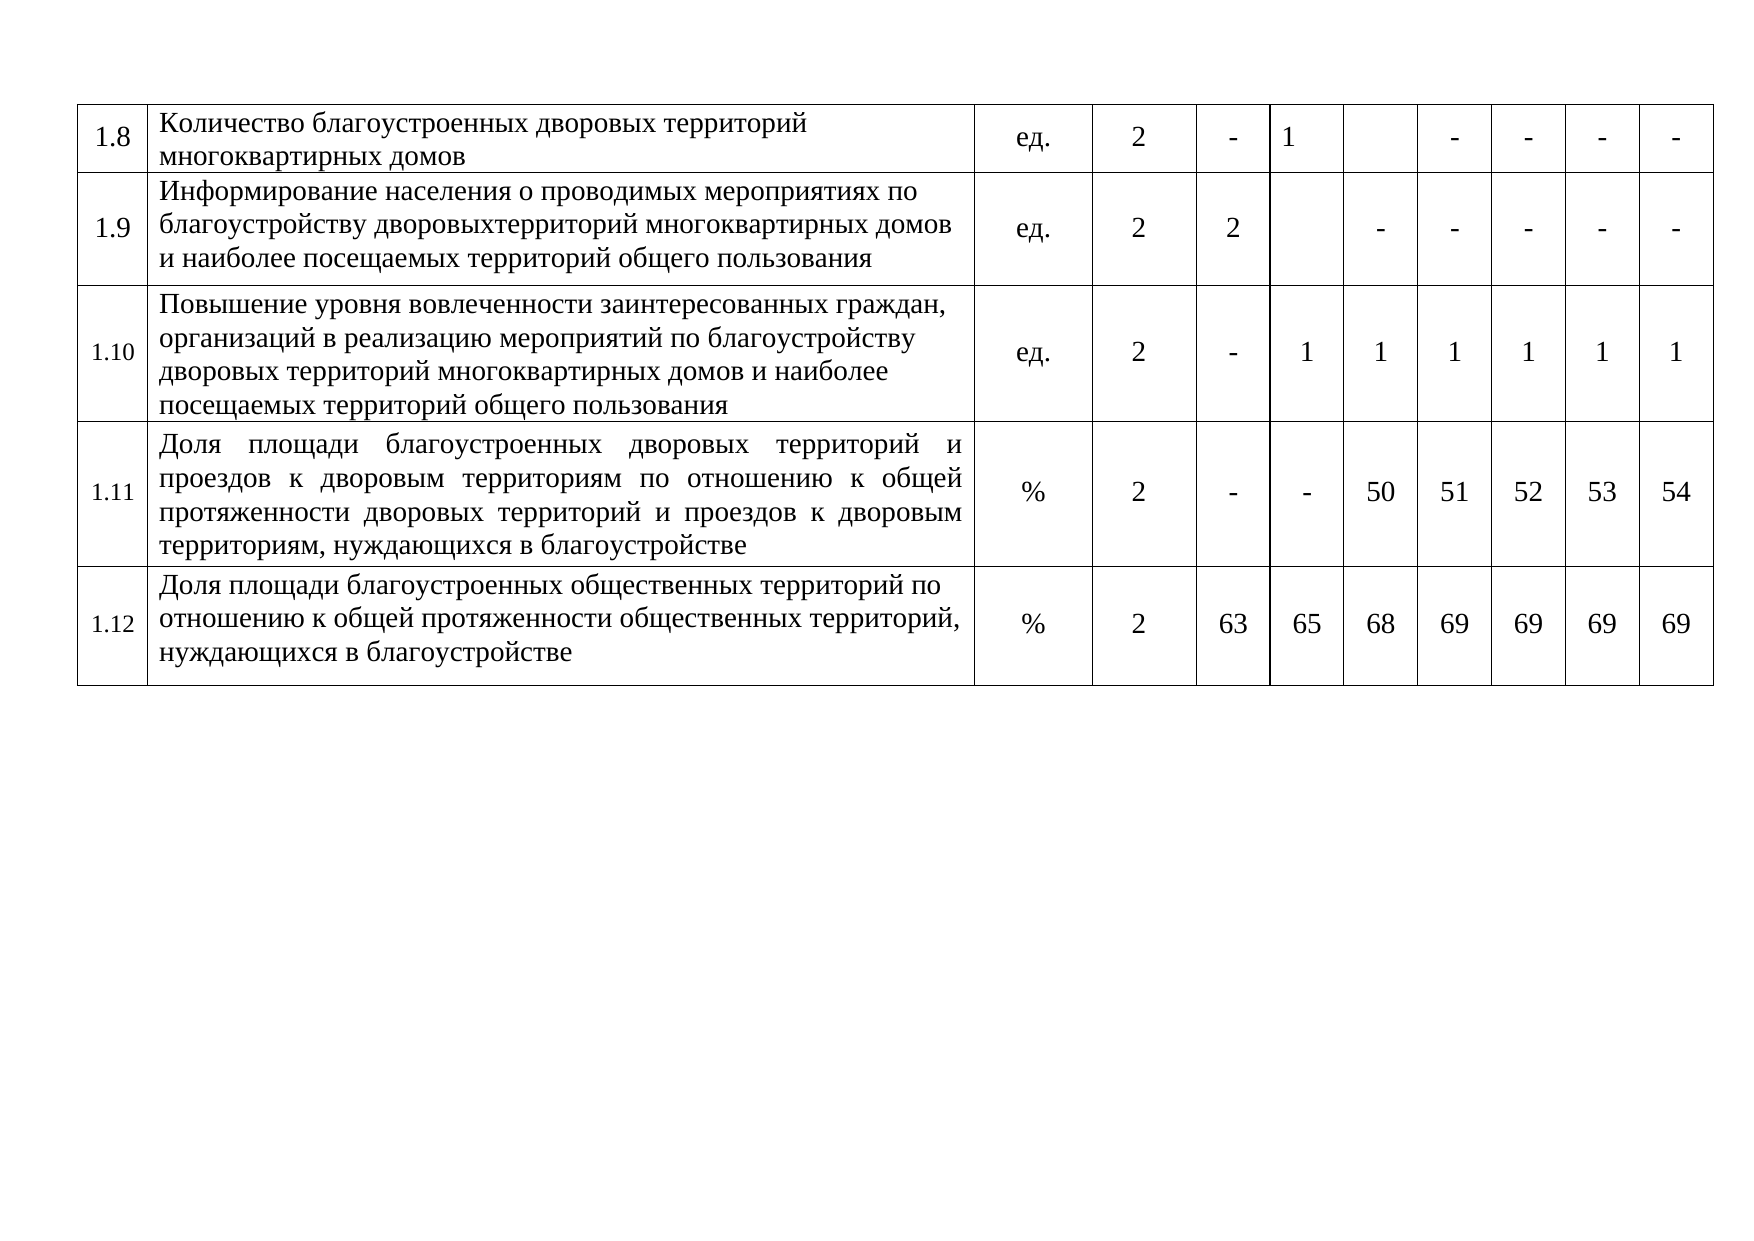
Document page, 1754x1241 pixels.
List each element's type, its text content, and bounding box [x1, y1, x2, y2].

table_cell - [1492, 105, 1565, 172]
table_cell 2 [1093, 105, 1196, 172]
table_cell 50 [1344, 422, 1417, 566]
table_cell 54 [1640, 422, 1713, 566]
table_cell 51 [1418, 422, 1491, 566]
table_cell 1.11 [78, 422, 147, 566]
table_cell Доля площади благоустроенных дворовых территорий и проездов к дворовым территориям по отношению к общей протяженности дворовых территорий и проездов к дворовым территориям, нуждающихся в благоустройстве [148, 422, 974, 566]
table_cell 1.12 [78, 567, 147, 684]
table_cell 63 [1197, 567, 1269, 684]
table_cell ед. [975, 286, 1092, 421]
table_cell - [1197, 286, 1269, 421]
table_cell 2 [1093, 567, 1196, 684]
table_cell 1.8 [78, 105, 147, 172]
table_cell 2 [1093, 286, 1196, 421]
table_cell 52 [1492, 422, 1565, 566]
table_cell 2 [1093, 422, 1196, 566]
table_cell - [1344, 173, 1417, 285]
table_cell 69 [1418, 567, 1491, 684]
table_cell 69 [1566, 567, 1639, 684]
table_cell Повышение уровня вовлеченности заинтересованных граждан, организаций в реализацию мероприятий по благоустройству дворовых территорий многоквартирных домов и наиболее посещаемых территорий общего пользования [148, 286, 974, 421]
table_cell - [1418, 173, 1491, 285]
table_cell 1 [1492, 286, 1565, 421]
table_cell Количество благоустроенных дворовых территорий многоквартирных домов [148, 105, 974, 172]
table_cell 1.10 [78, 286, 147, 421]
table_cell 2 [1197, 173, 1269, 285]
table_cell ед. [975, 105, 1092, 172]
table_cell 1 [1271, 286, 1343, 421]
table_cell [1271, 173, 1343, 285]
table_cell - [1197, 422, 1269, 566]
table_cell - [1197, 105, 1269, 172]
table_cell % [975, 422, 1092, 566]
table_cell [1344, 105, 1417, 172]
table_cell - [1492, 173, 1565, 285]
table_cell - [1418, 105, 1491, 172]
table_cell 69 [1492, 567, 1565, 684]
table_cell 1 [1566, 286, 1639, 421]
table_cell 1.9 [78, 173, 147, 285]
table_cell - [1566, 105, 1639, 172]
table_cell 1 [1418, 286, 1491, 421]
table_cell 2 [1093, 173, 1196, 285]
table_cell ед. [975, 173, 1092, 285]
table_cell 69 [1640, 567, 1713, 684]
table_cell 53 [1566, 422, 1639, 566]
table_cell 1 [1344, 286, 1417, 421]
table_cell Информирование населения о проводимых мероприятиях по благоустройству дворовыхтерриторий многоквартирных домов и наиболее посещаемых территорий общего пользования [148, 173, 974, 285]
table_cell - [1566, 173, 1639, 285]
table_cell - [1271, 422, 1343, 566]
table_cell 65 [1271, 567, 1343, 684]
table_cell - [1640, 173, 1713, 285]
table_cell 1 [1271, 105, 1343, 172]
table_cell 68 [1344, 567, 1417, 684]
table_cell 1 [1640, 286, 1713, 421]
table_cell Доля площади благоустроенных общественных территорий по отношению к общей протяженности общественных территорий, нуждающихся в благоустройстве [148, 567, 974, 684]
table_cell - [1640, 105, 1713, 172]
table_cell % [975, 567, 1092, 684]
